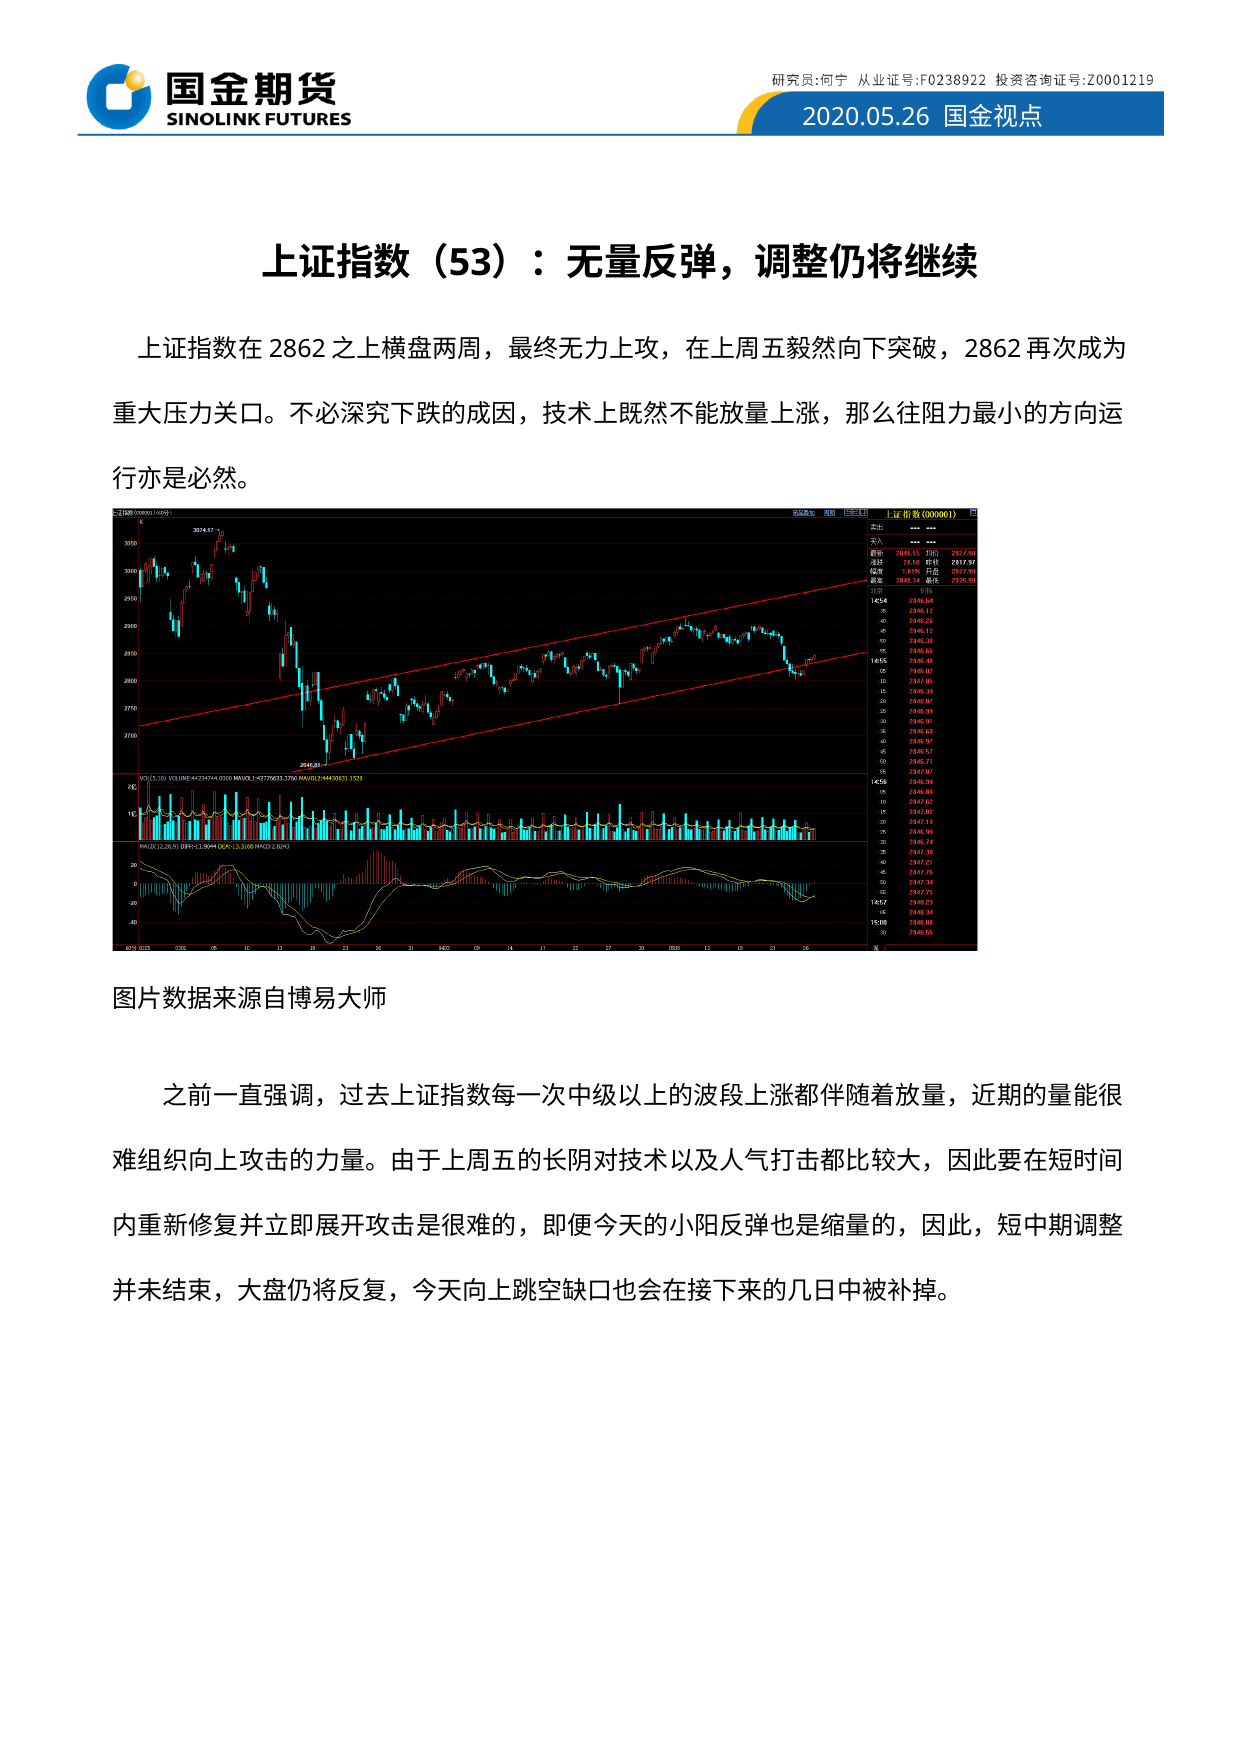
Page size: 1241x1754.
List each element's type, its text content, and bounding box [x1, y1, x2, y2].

picture [77, 64, 1164, 136]
subtitle 上证指数（53）：无量反弹，调整仍将继续 [112, 227, 1128, 292]
text 上证指数在2862之上横盘两周，最终无力上攻，在上周五毅然向下突破，2862再次成为重大压力关口。不必深究下跌的成因，技术上既然不能放量上涨，那么往阻力最小的方向运行亦是必然。 [112, 314, 1128, 509]
picture [112, 508, 978, 951]
text 图片数据来源自博易大师 [112, 964, 1128, 1029]
text 之前一直强调，过去上证指数每一次中级以上的波段上涨都伴随着放量，近期的量能很难组织向上攻击的力量。由于上周五的长阴对技术以及人气打击都比较大，因此要在短时间内重新修复并立即展开攻击是很难的，即便今天的小阳反弹也是缩量的，因此，短中期调整并未结束，大盘仍将反复，今天向上跳空缺口也会在接下来的几日中被补掉。 [112, 1061, 1128, 1321]
